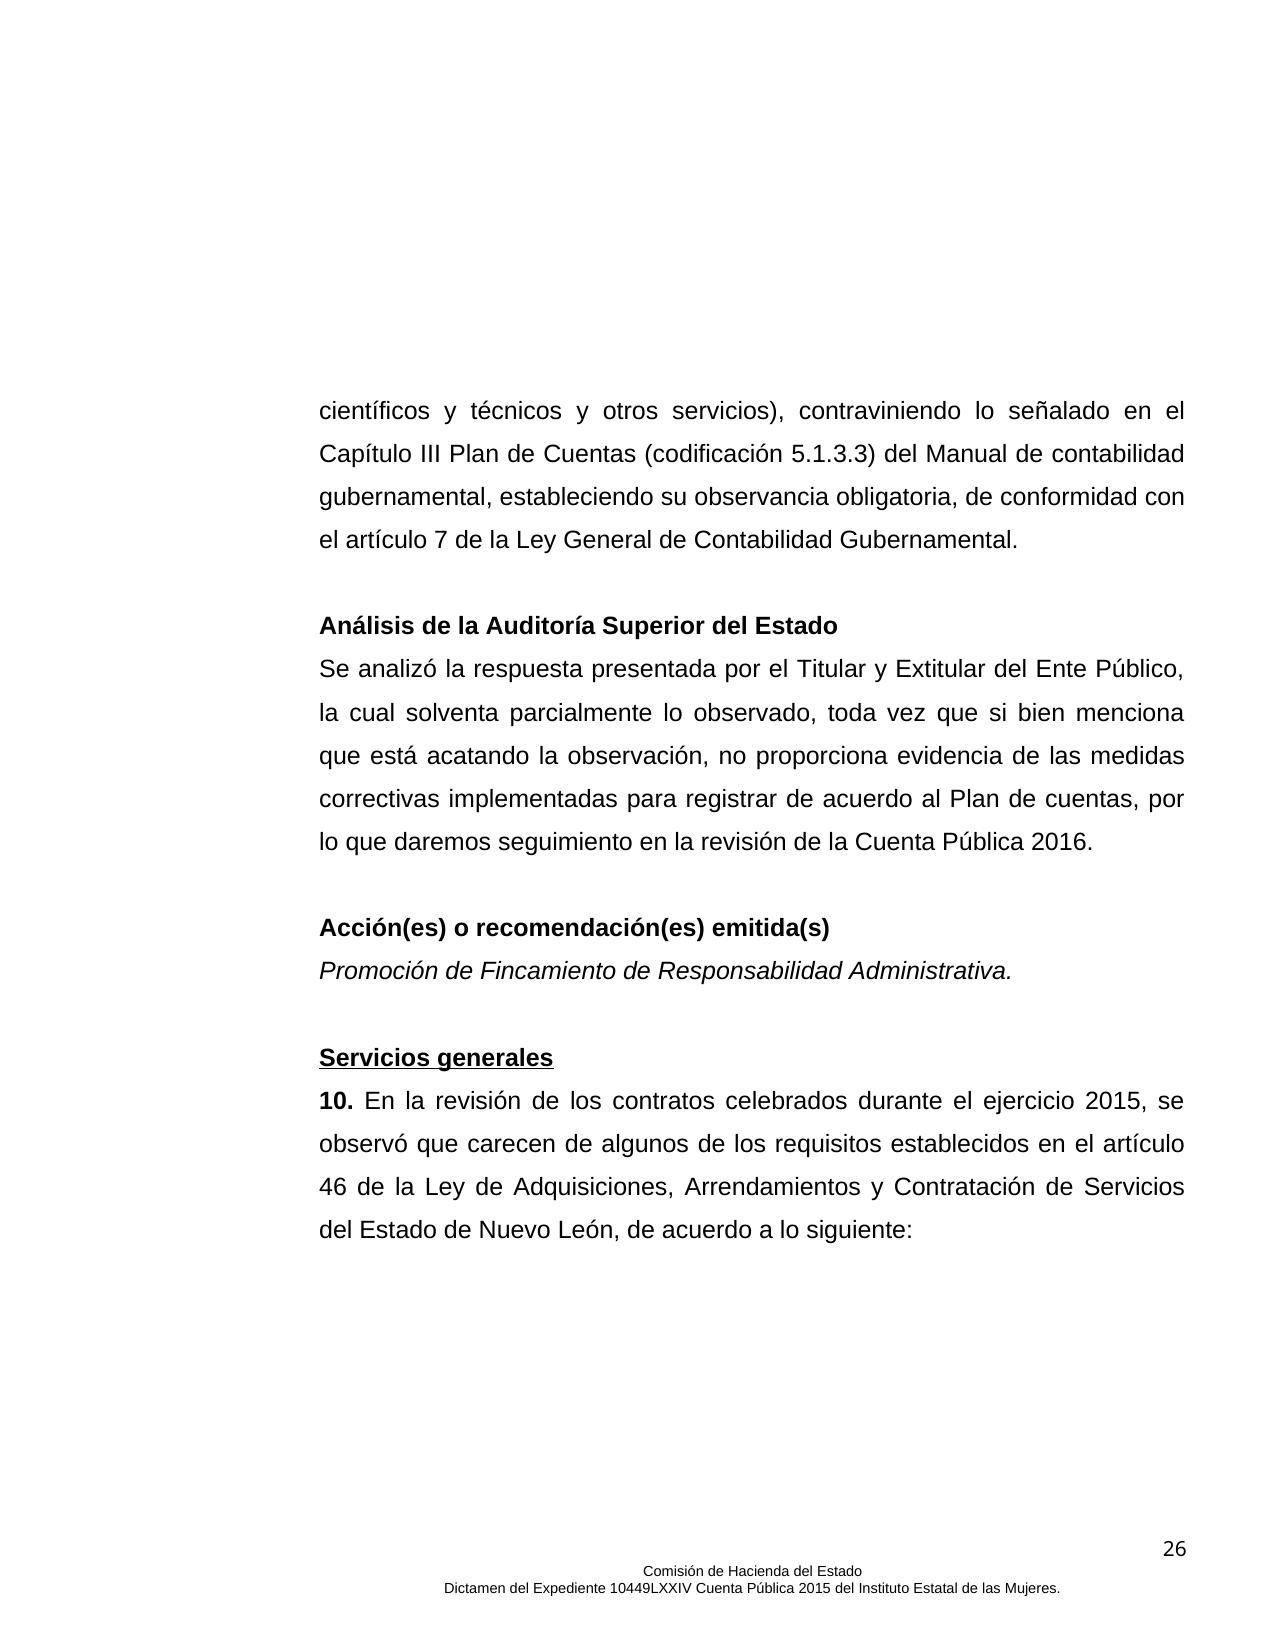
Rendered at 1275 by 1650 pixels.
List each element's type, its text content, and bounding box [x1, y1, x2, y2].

text Se analizó la respuesta presentada por el Titular y Extitular del Ente Público, la cual solventa parcialmente lo observado, toda vez que si bien menciona que está acatando la observación, no proporciona evidencia de las medidas correctivas implementadas para registrar de acuerdo al Plan de cuentas, por lo que daremos seguimiento en la revisión de la Cuenta Pública 2016. [319, 654, 1186, 856]
text Acción(es) o recomendación(es) emitida(s) [319, 913, 1186, 942]
text Análisis de la Auditoría Superior del Estado [319, 611, 1186, 640]
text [319, 396, 1186, 554]
text Servicios generales [319, 1043, 1186, 1071]
text Promoción de Fincamiento de Responsabilidad Administrativa. [319, 956, 1186, 985]
text 10. En la revisión de los contratos celebrados durante el ejercicio 2015, se observó que carecen de algunos de los requisitos establecidos en el artículo 46 de la Ley de Adquisiciones, Arrendamientos y Contratación de Servicios del Estado de Nuevo León, de acuerdo a lo siguiente: [319, 1086, 1186, 1244]
